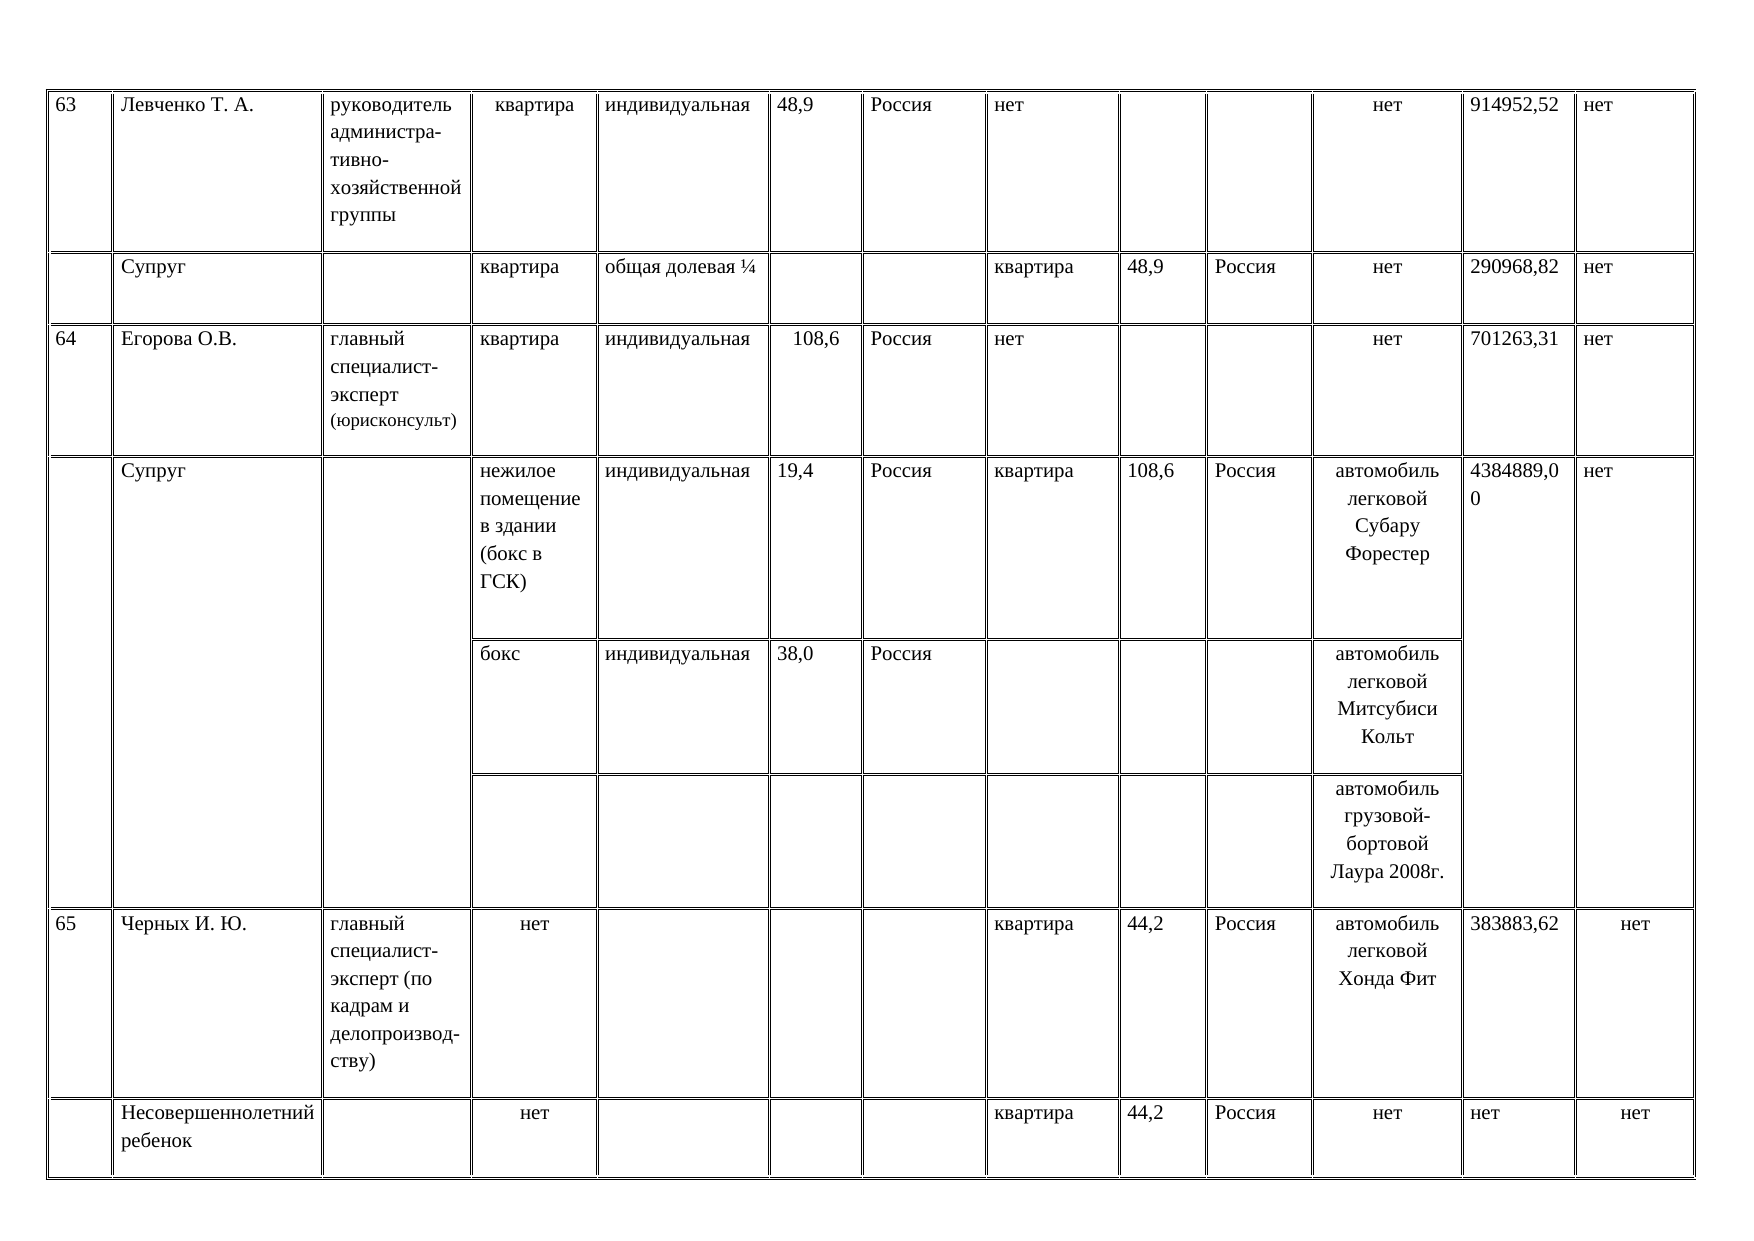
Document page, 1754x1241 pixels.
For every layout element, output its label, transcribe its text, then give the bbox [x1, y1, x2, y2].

table_cell [769, 1100, 862, 1177]
table_cell главный специалист-эксперт (по кадрам и делопроизвод-ству) [324, 910, 470, 1097]
table_cell Несовершеннолетний ребенок [113, 1100, 322, 1177]
table_cell бокс [473, 641, 596, 773]
table_cell 38,0 [771, 641, 861, 773]
table_cell Левченко Т. А. [113, 92, 322, 251]
table_cell квартира [472, 92, 597, 251]
table_cell нет [1463, 1097, 1576, 1177]
table_cell автомобиль легковой Субару Форестер [1314, 458, 1461, 638]
table_cell 914952,52 [1463, 90, 1576, 251]
table_cell [1119, 90, 1207, 251]
table_cell Егорова О.В. [114, 326, 321, 455]
table_cell нет [472, 1100, 597, 1177]
table_cell 108,6 [771, 326, 861, 455]
table_cell 701263,31 [1464, 326, 1574, 455]
table_cell автомобиль легковой Митсубиси Кольт [1314, 641, 1461, 773]
table_cell [324, 254, 470, 323]
table_cell [1121, 326, 1205, 455]
table_cell [863, 1100, 986, 1177]
table_cell [864, 254, 985, 323]
table_cell Россия [1207, 1100, 1312, 1177]
table_cell [1207, 92, 1312, 251]
table_cell 108,6 [1121, 458, 1205, 638]
table_cell [473, 776, 596, 907]
table_cell нет [1314, 326, 1461, 455]
table_cell нет [1314, 254, 1461, 323]
table_cell руководитель администра-тивно-хозяйственной группы [323, 90, 472, 251]
table_cell автомобиль легковой Хонда Фит [1314, 910, 1461, 1097]
table_cell Россия [864, 641, 985, 773]
table_cell нет [988, 326, 1118, 455]
table_cell нежилое помещение в здании (бокс в ГСК) [473, 458, 596, 638]
table_cell [1208, 776, 1311, 907]
table_cell индивидуальная [599, 458, 768, 638]
table_cell нет [1312, 1100, 1462, 1177]
table_cell индивидуальная [599, 641, 768, 773]
table_cell главный специалист-эксперт (юрисконсульт) [324, 326, 470, 455]
table_cell квартира [988, 254, 1118, 323]
table_cell квартира [473, 326, 596, 455]
table_cell [771, 776, 861, 907]
table_cell квартира [988, 910, 1118, 1097]
table_cell Россия [863, 92, 986, 251]
table_cell [864, 910, 985, 1097]
table_cell [599, 910, 768, 1097]
table_cell нет [1576, 90, 1695, 251]
table_cell 4384889,00 [1464, 458, 1574, 907]
table_cell нет [1577, 458, 1693, 907]
table_cell нет [1312, 92, 1462, 251]
table_cell Черных И. Ю. [114, 910, 321, 1097]
table_cell 19,4 [771, 458, 861, 638]
table_cell нет [986, 92, 1119, 251]
table_cell [1208, 326, 1311, 455]
table_cell индивидуальная [597, 92, 769, 251]
table_cell [599, 776, 768, 907]
table_cell [1121, 641, 1205, 773]
table_cell Супруг [114, 254, 321, 323]
table_cell Супруг [114, 458, 321, 907]
table_cell нет [1577, 910, 1693, 1097]
table_cell 63 [49, 90, 113, 251]
table_cell общая долевая ¼ [599, 254, 768, 323]
table_cell [323, 1097, 472, 1177]
table_cell [1121, 776, 1205, 907]
table_cell Россия [1208, 254, 1311, 323]
table_cell [1208, 641, 1311, 773]
table_cell автомобиль грузовой-бортовой Лаура 2008г. [1314, 776, 1461, 907]
table_cell [864, 776, 985, 907]
table_cell [324, 458, 470, 907]
table_cell Россия [1208, 910, 1311, 1097]
table_cell [771, 910, 861, 1097]
table_cell квартира [986, 1100, 1119, 1177]
table_cell 48,9 [769, 92, 862, 251]
table_cell 383883,62 [1464, 910, 1574, 1097]
table_cell 290968,82 [1464, 254, 1574, 323]
table_cell 44,2 [1121, 910, 1205, 1097]
table_cell [597, 1100, 769, 1177]
table_cell [47, 251, 113, 323]
table_cell [47, 1097, 113, 1177]
table_cell [47, 455, 113, 907]
table_cell 44,2 [1119, 1097, 1207, 1177]
table_cell нет [1576, 1097, 1695, 1177]
table_cell квартира [473, 254, 596, 323]
table_cell квартира [988, 458, 1118, 638]
table_cell Россия [1208, 458, 1311, 638]
table_cell 64 [47, 323, 113, 455]
table_cell 65 [47, 907, 113, 1097]
table_cell нет [1577, 254, 1693, 323]
table_cell [988, 641, 1118, 773]
table_cell нет [473, 910, 596, 1097]
table_cell [771, 254, 861, 323]
table_cell нет [1577, 326, 1693, 455]
table_cell Россия [864, 458, 985, 638]
table_cell индивидуальная [599, 326, 768, 455]
table_cell 48,9 [1121, 254, 1205, 323]
table_cell Россия [864, 326, 985, 455]
table_cell [988, 776, 1118, 907]
